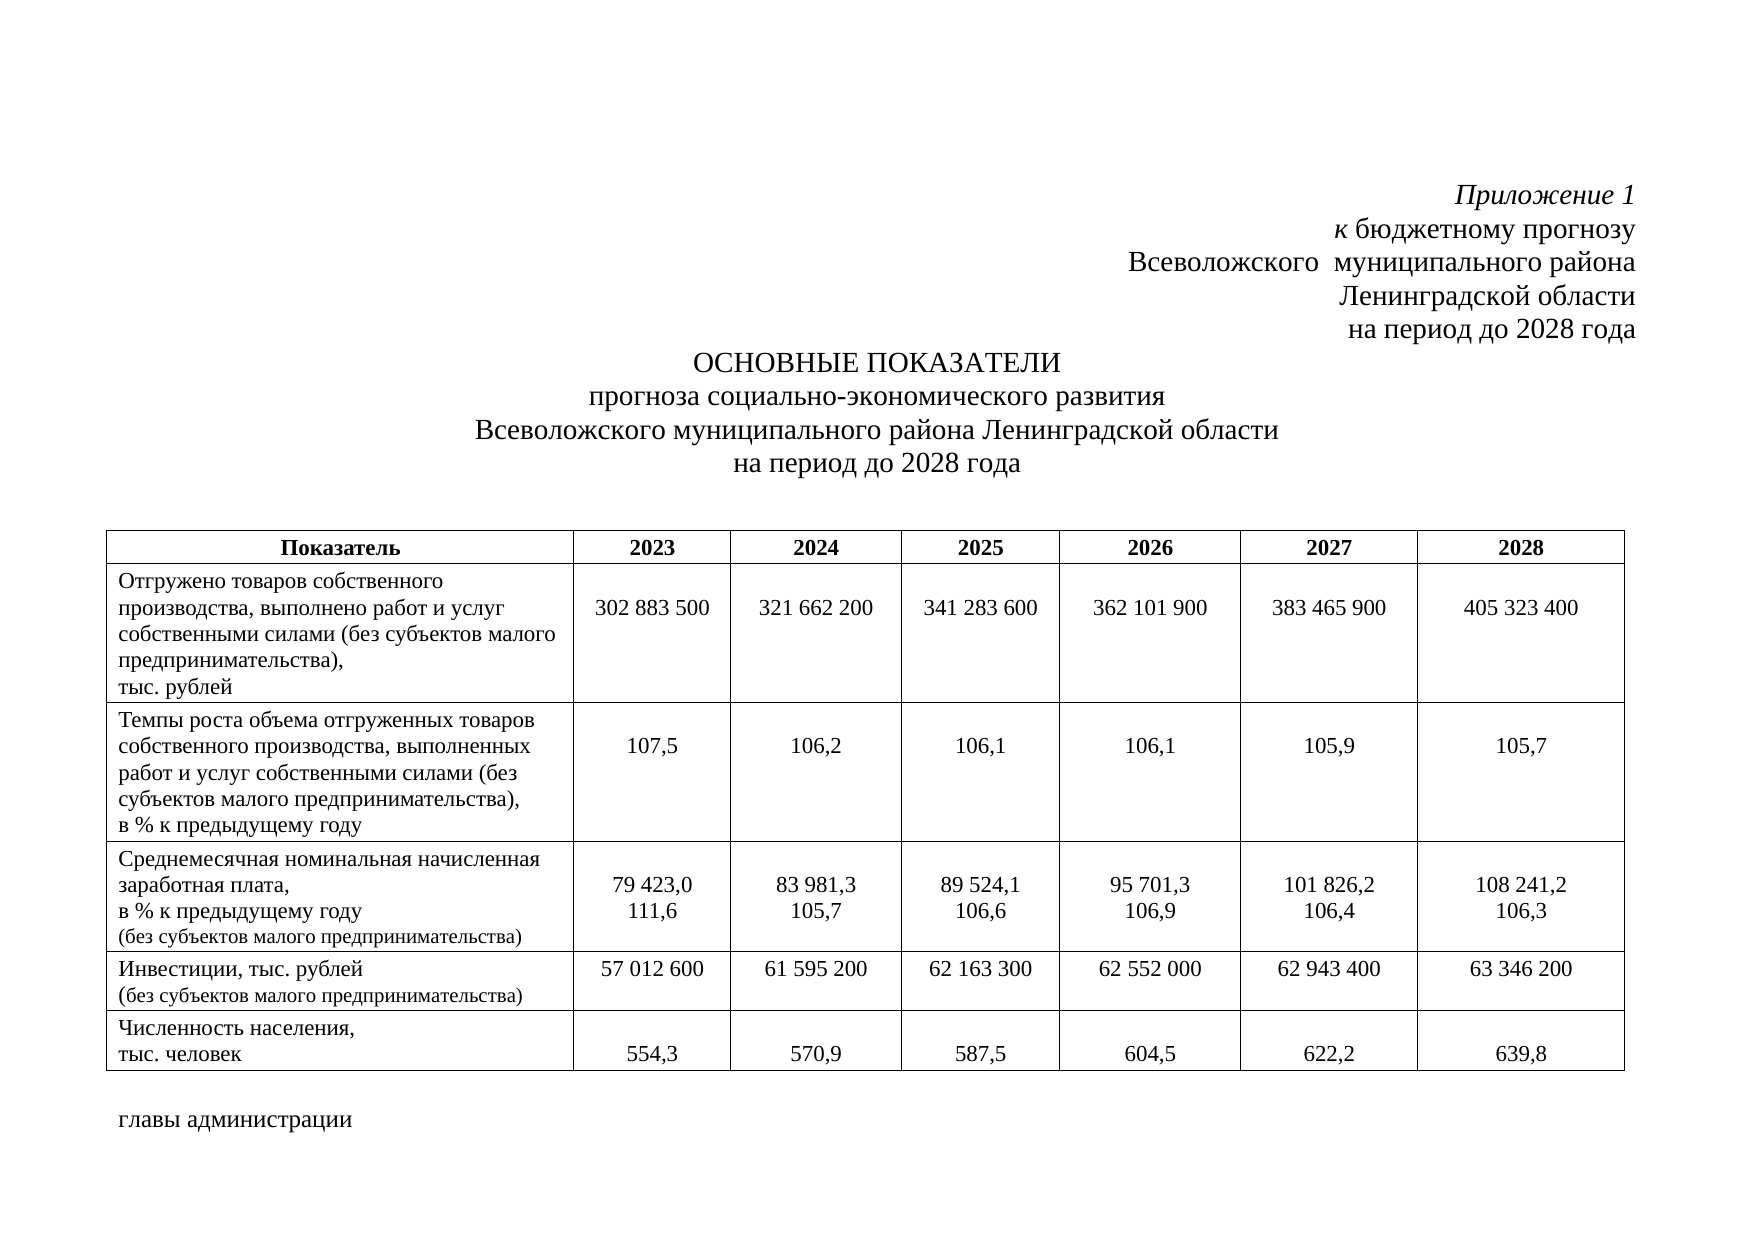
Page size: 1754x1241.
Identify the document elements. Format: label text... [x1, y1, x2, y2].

table_cell Численность населения, тыс. человек [107, 1011, 573, 1070]
table_cell 62 552 000 [1060, 952, 1240, 1010]
table_cell 63 346 200 [1418, 952, 1624, 1010]
table_cell 95 701,3 106,9 [1060, 842, 1240, 951]
text к бюджетному прогнозу Всеволожского муниципального района Ленинградской области на период до 2028 года [118, 211, 1636, 345]
table_cell 604,5 [1060, 1011, 1240, 1070]
table_cell Отгружено товаров собственного производства, выполнено работ и услуг собственными силами (без субъектов малого предпринимательства), тыс. рублей [107, 564, 573, 702]
table_cell 570,9 [731, 1011, 901, 1070]
table_cell 105,7 [1418, 703, 1624, 841]
table_cell 106,1 [902, 703, 1059, 841]
table_header 2025 [902, 531, 1059, 563]
table_cell 554,3 [574, 1011, 730, 1070]
table_cell 362 101 900 [1060, 564, 1240, 702]
table_cell 106,2 [731, 703, 901, 841]
table_cell 57 012 600 [574, 952, 730, 1010]
table_cell 105,9 [1241, 703, 1417, 841]
table_cell 302 883 500 [574, 564, 730, 702]
text прогноза социально-экономического развития [118, 378, 1636, 412]
table_cell 106,1 [1060, 703, 1240, 841]
table_cell 79 423,0 111,6 [574, 842, 730, 951]
table_cell 101 826,2 106,4 [1241, 842, 1417, 951]
text на период до 2028 года [118, 446, 1636, 479]
table_header 2024 [731, 531, 901, 563]
table_cell 321 662 200 [731, 564, 901, 702]
table_cell 61 595 200 [731, 952, 901, 1010]
table_cell 622,2 [1241, 1011, 1417, 1070]
table_cell Инвестиции, тыс. рублей (без субъектов малого предпринимательства) [107, 952, 573, 1010]
text Приложение 1 [118, 177, 1636, 211]
table_cell 587,5 [902, 1011, 1059, 1070]
table_header 2023 [574, 531, 730, 563]
text Всеволожского муниципального района Ленинградской области [118, 412, 1636, 446]
table_header 2028 [1418, 531, 1624, 563]
list главы администрации [118, 1104, 1636, 1133]
table_header 2026 [1060, 531, 1240, 563]
table_cell 639,8 [1418, 1011, 1624, 1070]
table_cell 108 241,2 106,3 [1418, 842, 1624, 951]
text ОСНОВНЫЕ ПОКАЗАТЕЛИ [118, 345, 1636, 378]
table_cell 107,5 [574, 703, 730, 841]
table_header Показатель [107, 531, 573, 563]
table_header 2027 [1241, 531, 1417, 563]
table_cell 89 524,1 106,6 [902, 842, 1059, 951]
table_cell 83 981,3 105,7 [731, 842, 901, 951]
table_cell 383 465 900 [1241, 564, 1417, 702]
table_cell 341 283 600 [902, 564, 1059, 702]
table_cell Среднемесячная номинальная начисленная заработная плата, в % к предыдущему году (без субъектов малого предпринимательства) [107, 842, 573, 951]
table_cell 405 323 400 [1418, 564, 1624, 702]
table_cell 62 163 300 [902, 952, 1059, 1010]
table_cell 62 943 400 [1241, 952, 1417, 1010]
table_cell Темпы роста объема отгруженных товаров собственного производства, выполненных работ и услуг собственными силами (без субъектов малого предпринимательства), в % к предыдущему году [107, 703, 573, 841]
